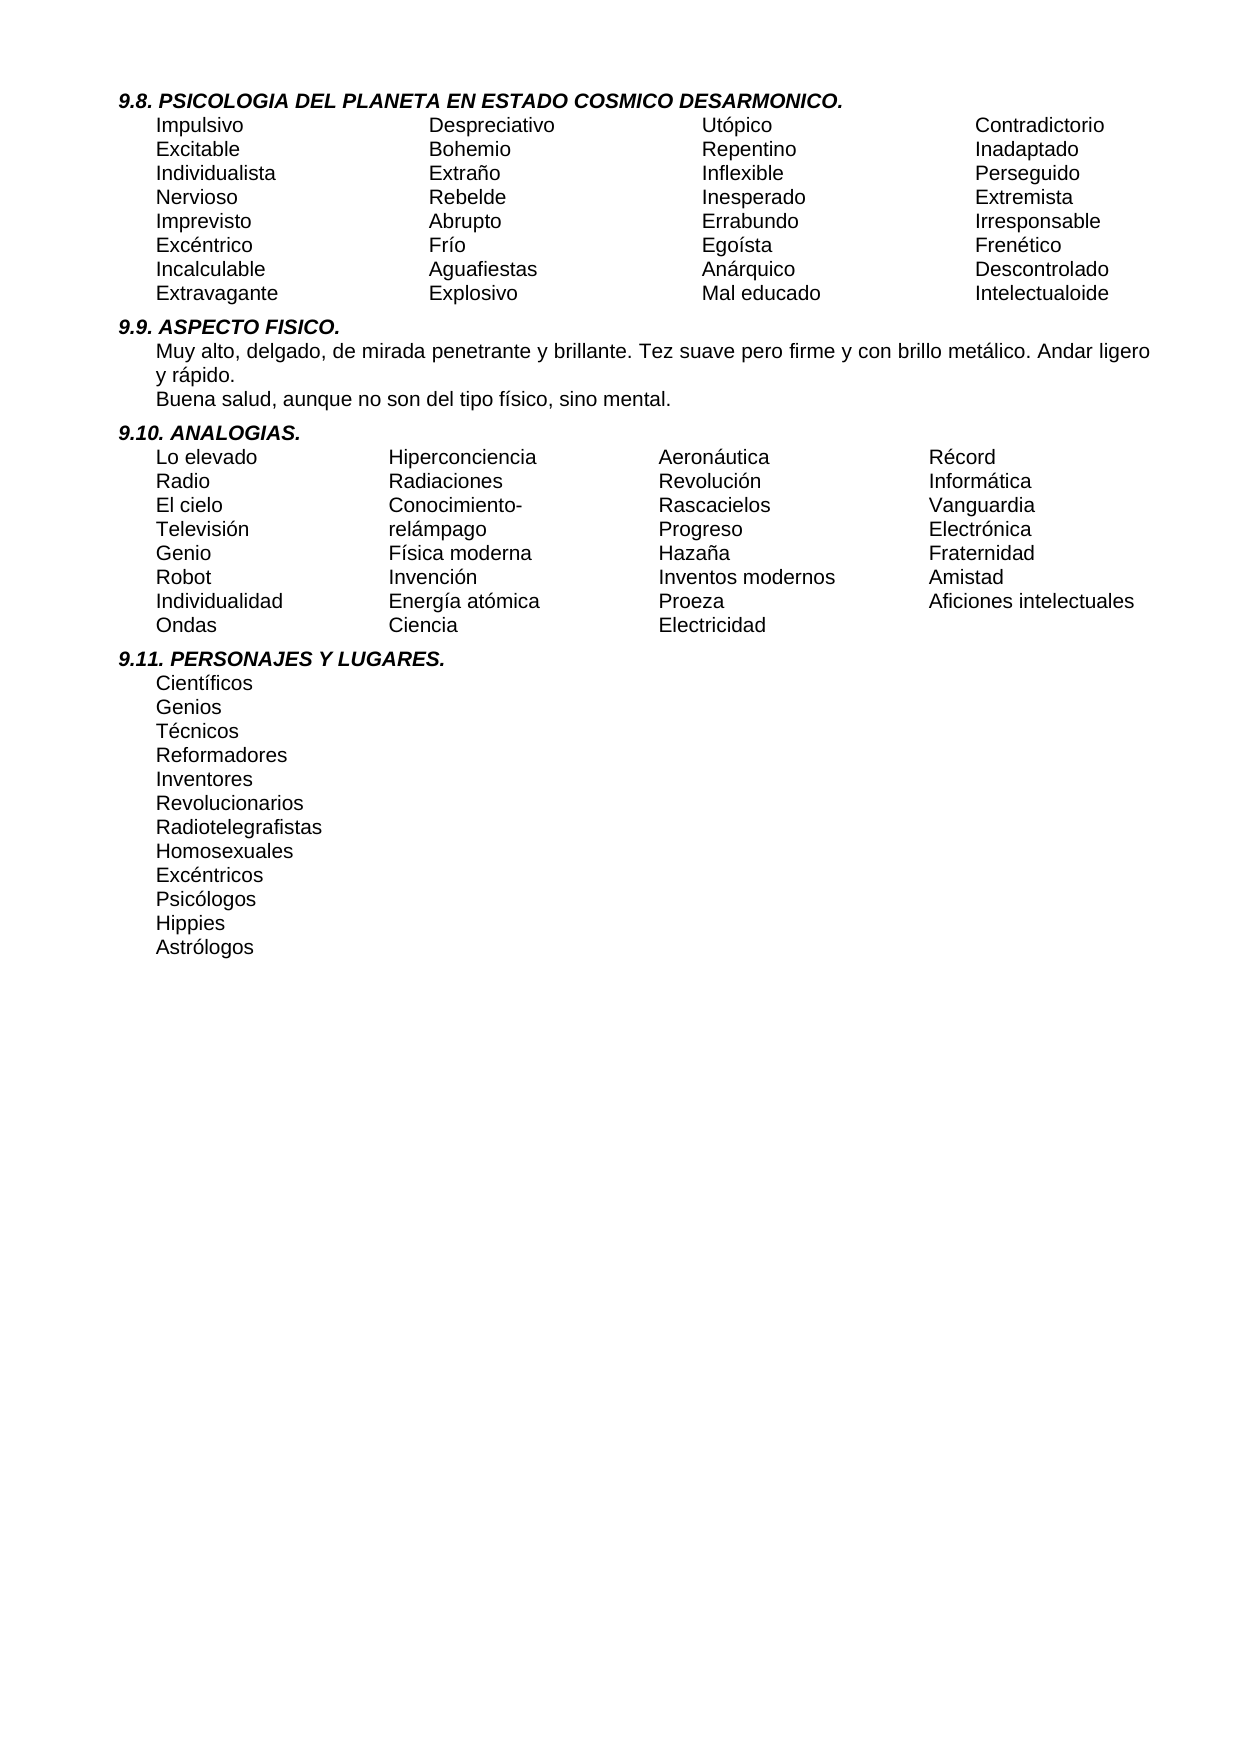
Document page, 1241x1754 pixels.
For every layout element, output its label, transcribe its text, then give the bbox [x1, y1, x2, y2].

text Robot [156, 565, 341, 589]
text Energía atómica [388, 589, 611, 613]
text Perseguido Extremista [975, 161, 1152, 208]
text Física moderna [388, 541, 611, 565]
text Electricidad [658, 613, 881, 637]
text Inflexible Inesperado [702, 161, 878, 208]
text Radio [156, 469, 341, 493]
text Repentino [702, 137, 878, 161]
text Hippies [156, 911, 337, 934]
text Inventos modernos [658, 565, 881, 589]
text Radiotelegrafistas Homosexuales Excéntricos [156, 815, 337, 887]
text Egoísta [702, 232, 878, 256]
text Técnicos Reformadores [156, 719, 337, 767]
text Rascacielos [658, 493, 881, 517]
text Imprevisto Excéntrico [156, 208, 332, 256]
text Irresponsable Frenético [975, 208, 1152, 256]
text Hazaña [658, 541, 881, 565]
text Fraternidad [928, 541, 1152, 565]
text Frío [429, 232, 605, 256]
text Amistad [928, 565, 1152, 589]
text Individualidad Ondas [156, 589, 341, 637]
text Muy alto, delgado, de mirada penetrante y brillante. Tez suave pero firme y con brillo metálico. Andar ligero y rápido. [156, 339, 1152, 387]
text Vanguardia [928, 493, 1152, 517]
text Descontrolado Intelectualoide [975, 256, 1152, 304]
text Mal educado [702, 280, 878, 304]
text Televisión [156, 517, 341, 541]
text Récord [928, 445, 1152, 469]
text Aeronáutica [658, 445, 881, 469]
text Genio [156, 541, 341, 565]
text Informática [928, 469, 1152, 493]
text Ciencia [388, 613, 611, 637]
text Conocimiento-relámpago [388, 493, 611, 541]
text El cielo [156, 493, 341, 517]
text 9.9. ASPECTO FISICO. [118, 315, 1152, 339]
text Impulsivo Excitable [156, 113, 332, 161]
text Científicos [156, 671, 337, 695]
text Psicólogos [156, 887, 337, 911]
text Genios [156, 695, 337, 719]
text Buena salud, aunque no son del tipo físico, sino mental. [156, 387, 1152, 411]
text Hiperconciencia Radiaciones [388, 445, 611, 493]
text Utópico [702, 113, 878, 137]
text Inventores Revolucionarios [156, 767, 337, 815]
text Aficiones intelectuales [928, 589, 1152, 613]
text Proeza [658, 589, 881, 613]
text Invención [388, 565, 611, 589]
text Aguafiestas Explosivo [429, 256, 605, 304]
text 9.10. ANALOGIAS. [118, 421, 1152, 445]
text Incalculable Extravagante [156, 256, 332, 304]
text Extraño [429, 161, 605, 184]
text 9.11. PERSONAJES Y LUGARES. [118, 647, 1152, 671]
text Despreciativo Bohemio [429, 113, 605, 161]
text Rebelde [429, 184, 605, 208]
text Electrónica [928, 517, 1152, 541]
text Contradictorio Inadaptado [975, 113, 1152, 161]
text Individualista Nervioso [156, 161, 332, 208]
text Progreso [658, 517, 881, 541]
text Lo elevado [156, 445, 341, 469]
text Revolución [658, 469, 881, 493]
text Astrólogos [156, 934, 337, 958]
text Abrupto [429, 208, 605, 232]
text Errabundo [702, 208, 878, 232]
text 9.8. PSICOLOGIA DEL PLANETA EN ESTADO COSMICO DESARMONICO. [118, 89, 1152, 113]
text Anárquico [702, 256, 878, 280]
